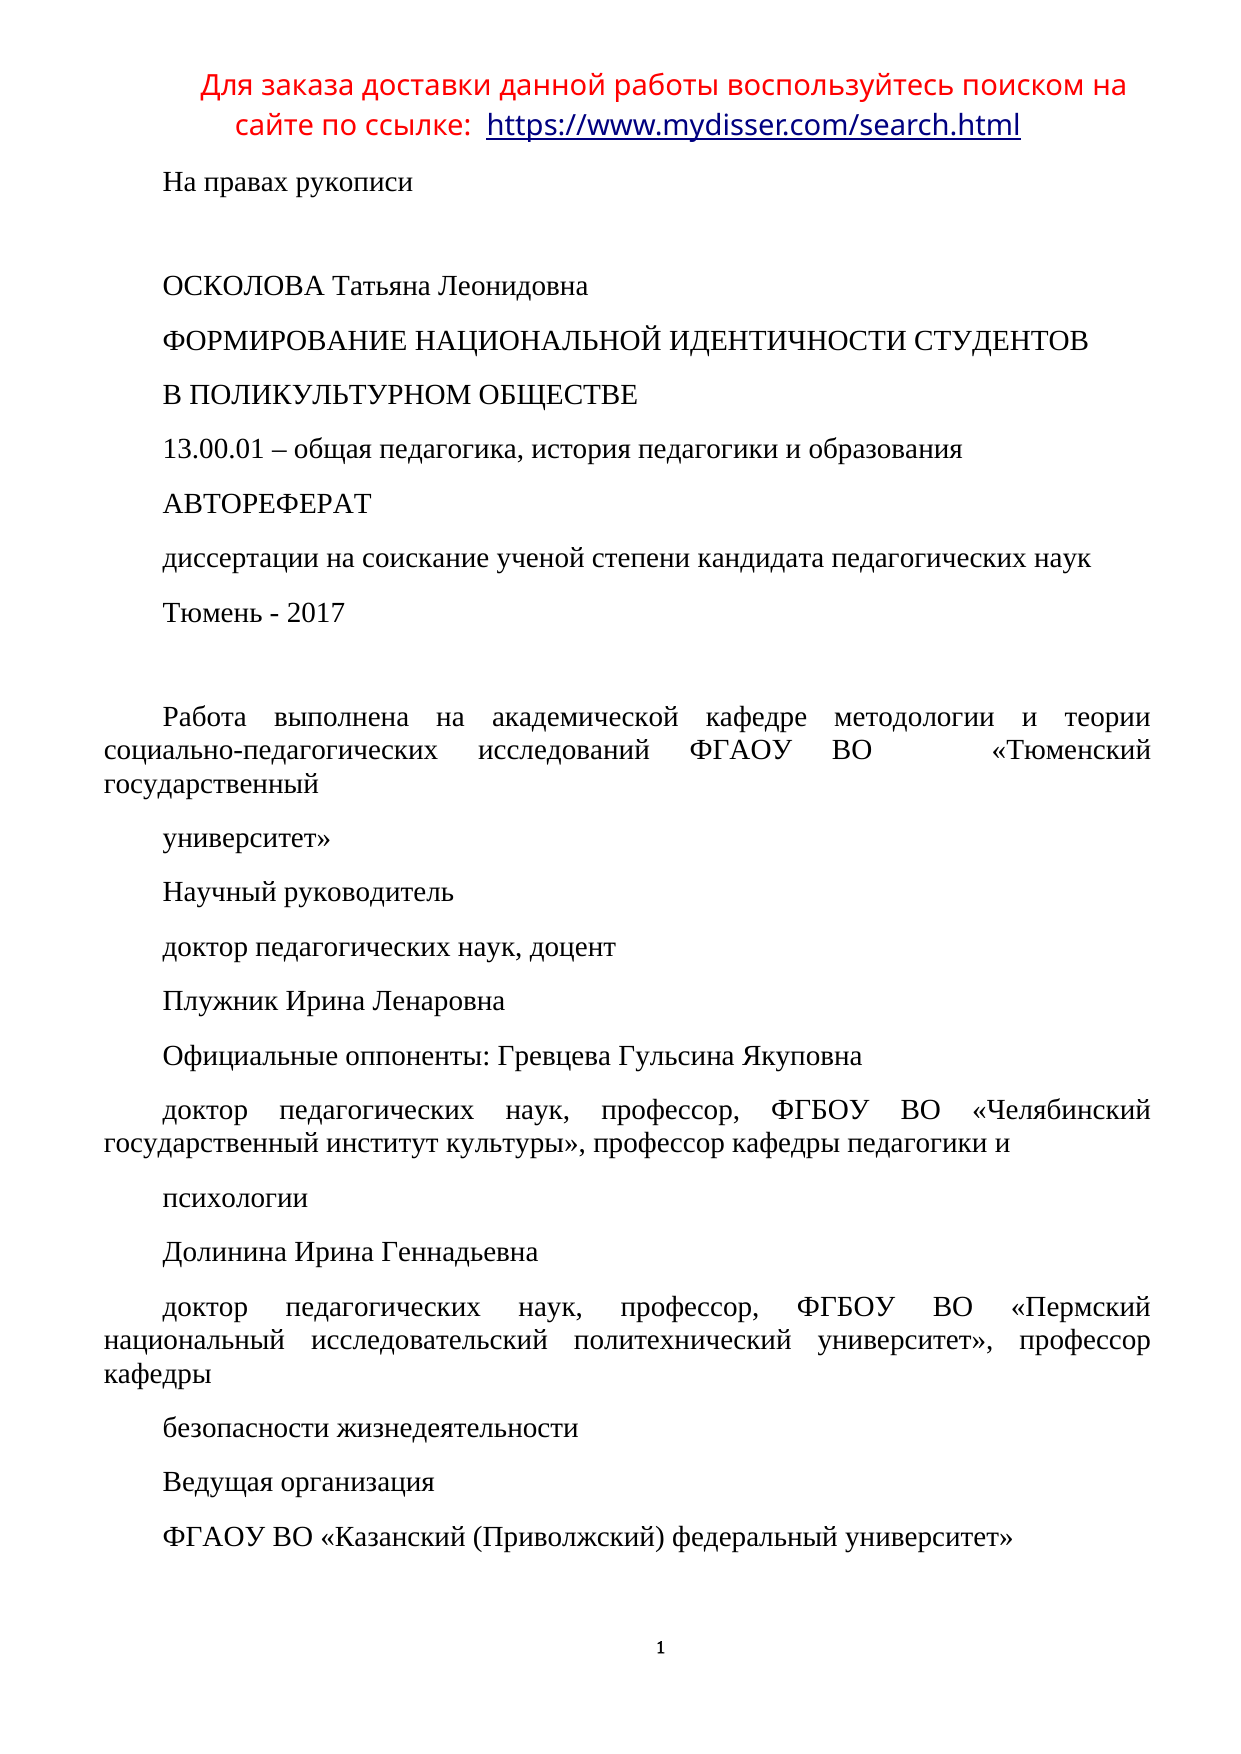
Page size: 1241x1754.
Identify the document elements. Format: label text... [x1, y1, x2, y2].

text ФГАОУ ВО «Казанский (Приволжский) федеральный университет» [103, 1519, 1152, 1552]
text университет» [103, 820, 1152, 854]
text АВТОРЕФЕРАТ [103, 486, 1152, 519]
text Тюмень - 2017 [103, 595, 1152, 628]
text ФОРМИРОВАНИЕ НАЦИОНАЛЬНОЙ ИДЕНТИЧНОСТИ СТУДЕНТОВ [103, 323, 1152, 356]
text На правах рукописи [103, 164, 1152, 198]
text Плужник Ирина Ленаровна [103, 983, 1152, 1017]
text Официальные оппоненты: Гревцева Гульсина Якуповна [103, 1038, 1152, 1071]
text психологии [103, 1180, 1152, 1213]
text доктор педагогических наук, доцент [103, 929, 1152, 962]
text В ПОЛИКУЛЬТУРНОМ ОБЩЕСТВЕ [103, 377, 1152, 411]
text Научный руководитель [103, 874, 1152, 908]
text ОСКОЛОВА Татьяна Леонидовна [103, 268, 1152, 302]
text Долинина Ирина Геннадьевна [103, 1234, 1152, 1268]
text Работа выполнена на академической кафедре методологии и теории социально-педагогических исследований ФГАОУ ВО «Тюменский государственный [103, 699, 1152, 799]
text безопасности жизнедеятельности [103, 1410, 1152, 1444]
text доктор педагогических наук, профессор, ФГБОУ ВО «Пермский национальный исследовательский политехнический университет», профессор кафедры [103, 1289, 1152, 1389]
text диссертации на соискание ученой степени кандидата педагогических наук [103, 540, 1152, 574]
text Ведущая организация [103, 1464, 1152, 1498]
text доктор педагогических наук, профессор, ФГБОУ ВО «Челябинский государственный институт культуры», профессор кафедры педагогики и [103, 1092, 1152, 1159]
text 13.00.01 – общая педагогика, история педагогики и образования [103, 432, 1152, 465]
